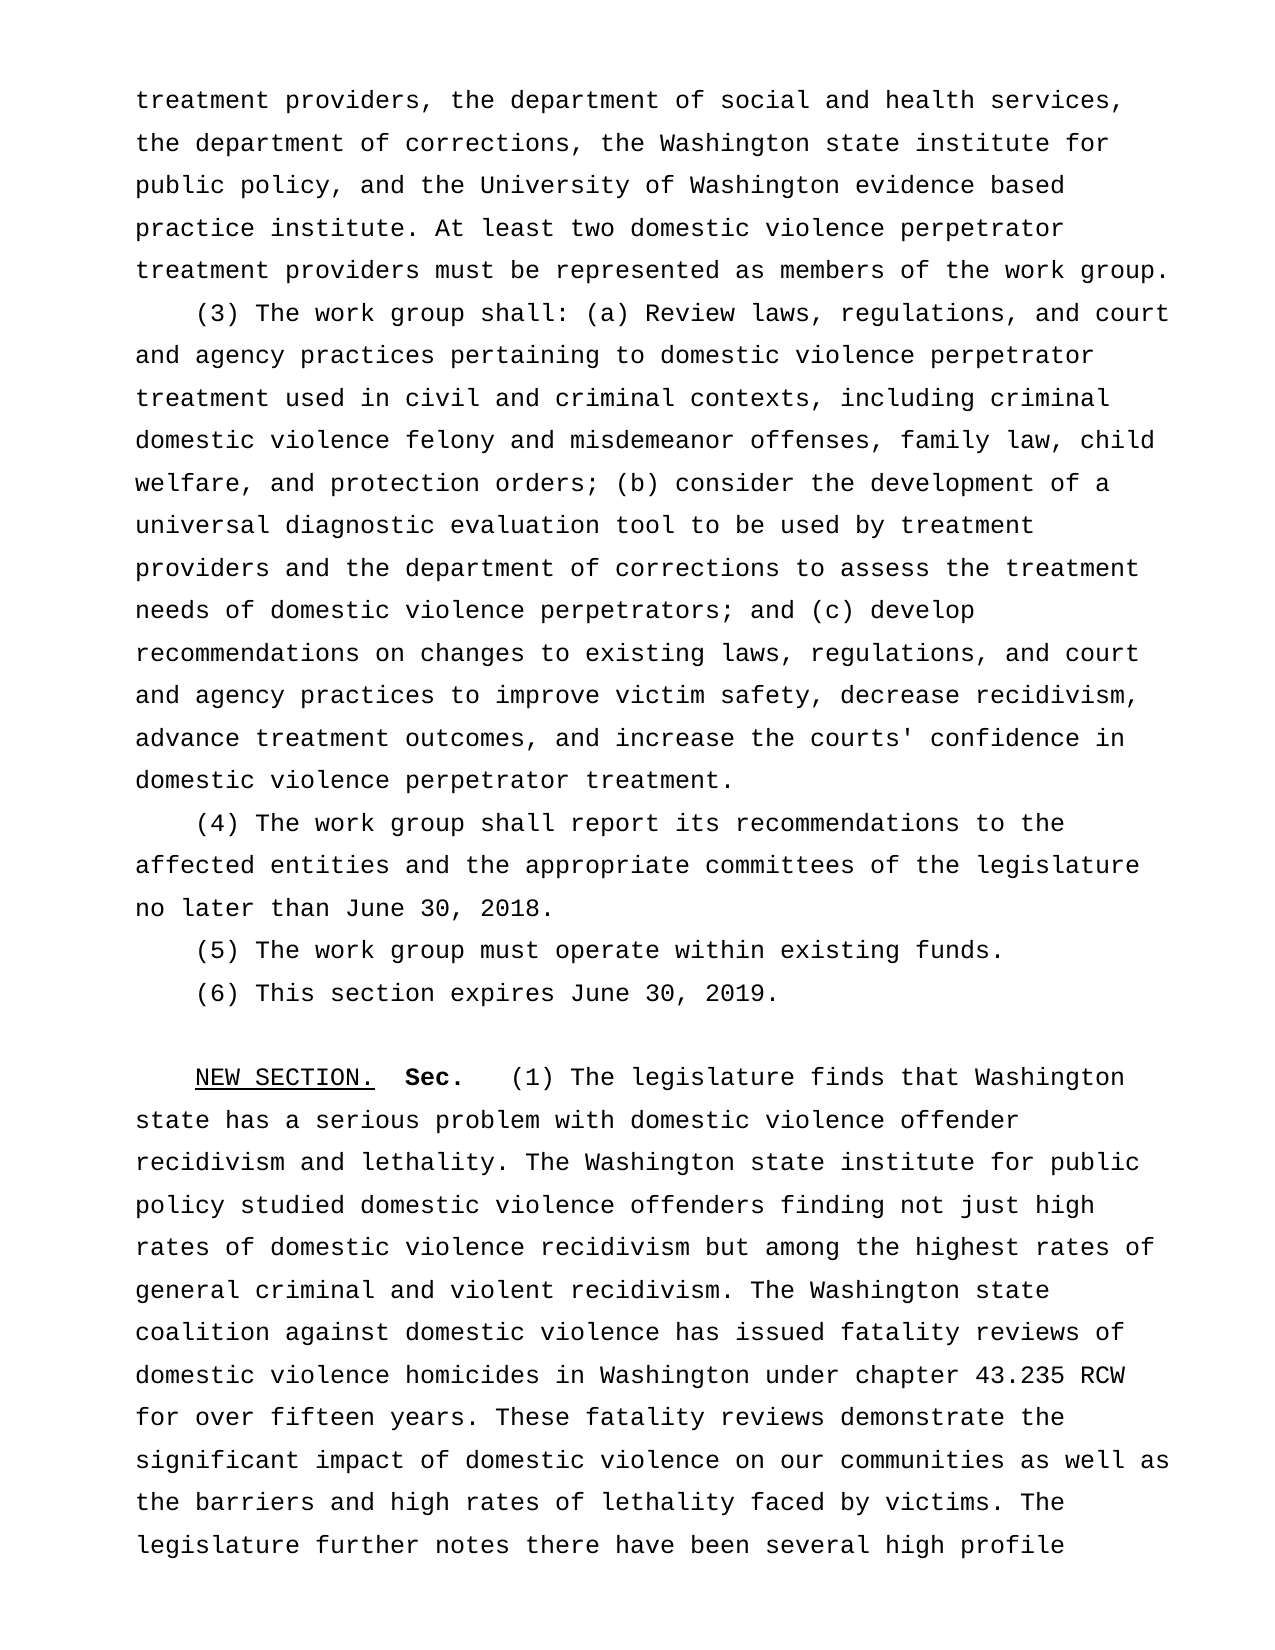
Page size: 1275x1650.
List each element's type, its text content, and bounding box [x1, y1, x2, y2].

text (3) The work group shall: (a) Review laws, regulations, and court and agency practices pertaining to domestic violence perpetrator treatment used in civil and criminal contexts, including criminal domestic violence felony and misdemeanor offenses, family law, child welfare, and protection orders; (b) consider the development of a universal diagnostic evaluation tool to be used by treatment providers and the department of corrections to assess the treatment needs of domestic violence perpetrators; and (c) develop recommendations on changes to existing laws, regulations, and court and agency practices to improve victim safety, decrease recidivism, advance treatment outcomes, and increase the courts' confidence in domestic violence perpetrator treatment. [135, 287, 1170, 797]
text (4) The work group shall report its recommendations to the affected entities and the appropriate committees of the legislature no later than June 30, 2018. [135, 797, 1170, 925]
text (5) The work group must operate within existing funds. [135, 925, 1170, 967]
text (6) This section expires June 30, 2019. [135, 967, 1170, 1010]
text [135, 1052, 1170, 1562]
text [135, 75, 1170, 287]
